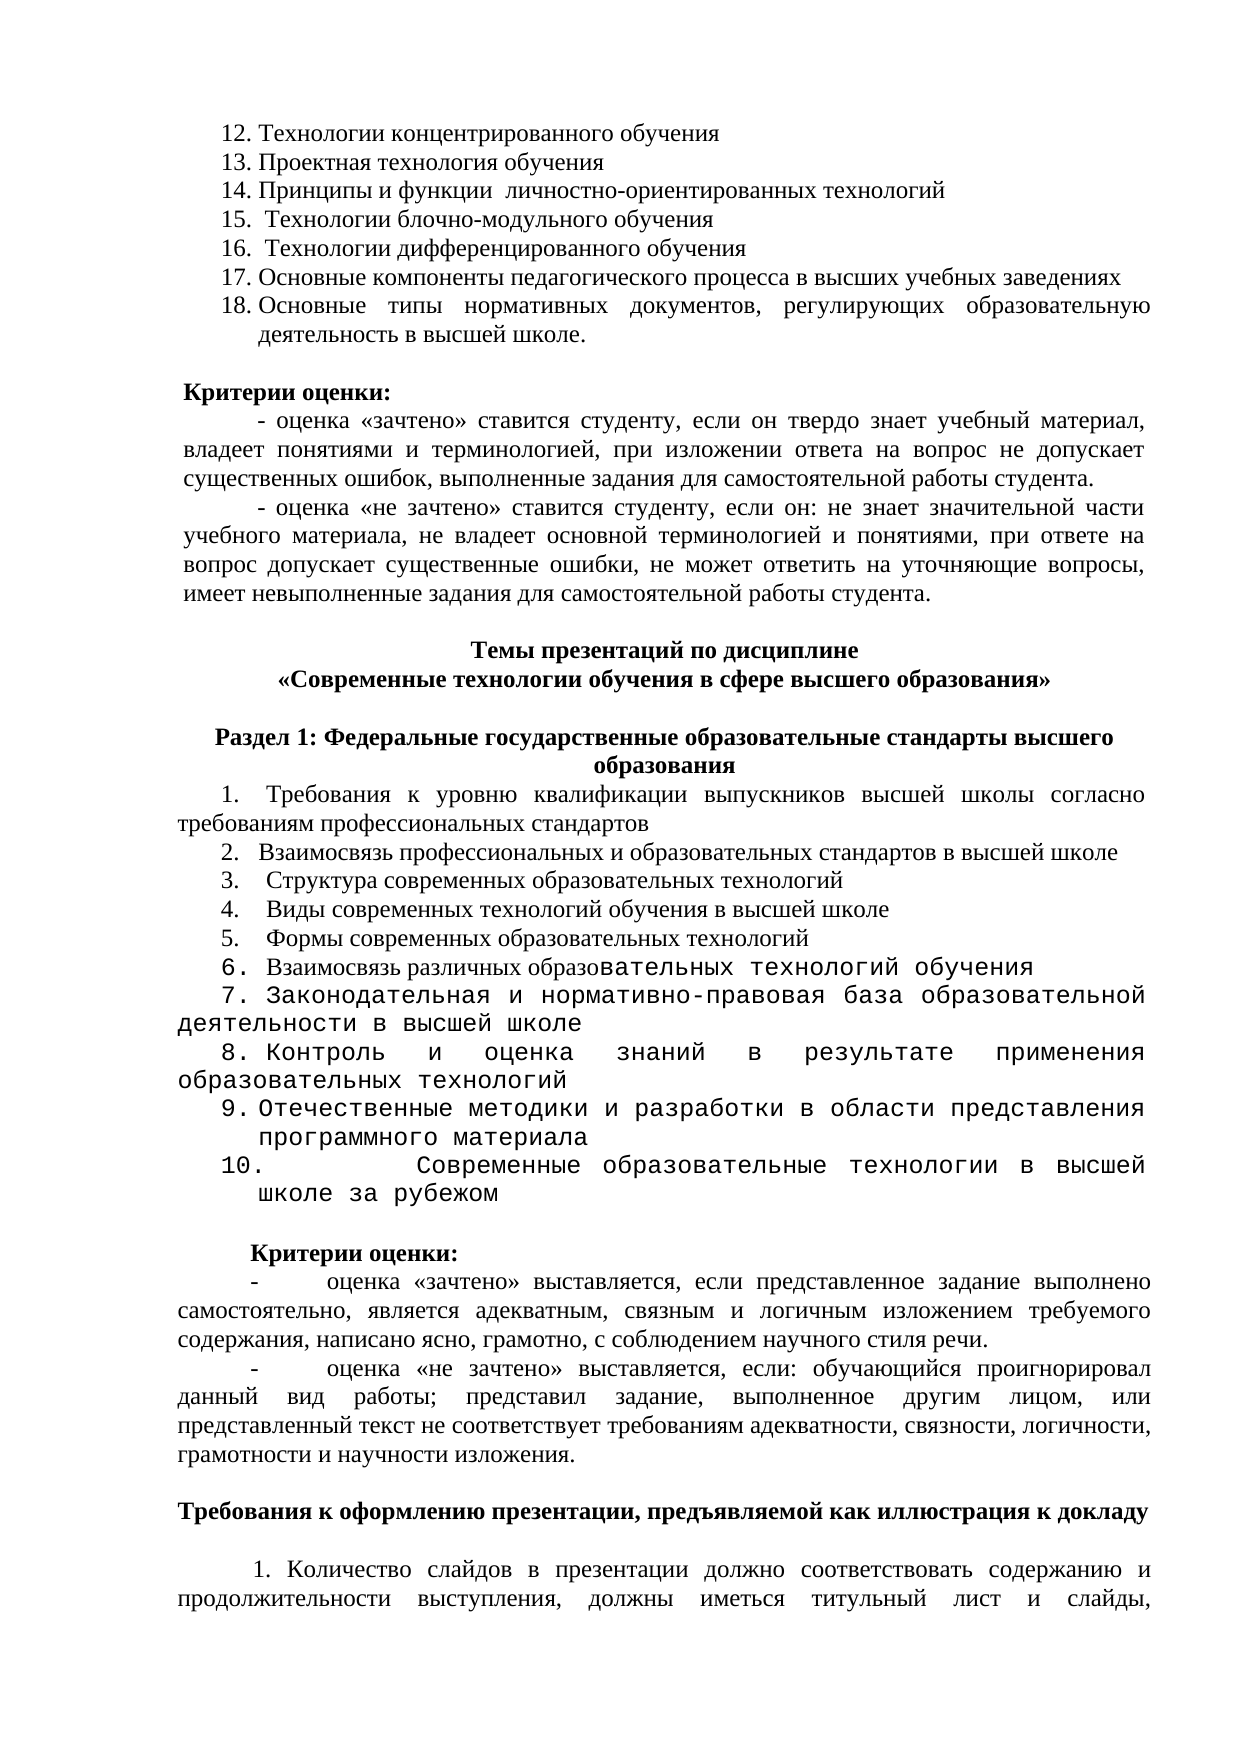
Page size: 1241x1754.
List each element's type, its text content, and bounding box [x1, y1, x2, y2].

text Требования к оформлению презентации, предъявляемой как иллюстрация к докладу [177, 1496, 1152, 1525]
list Отечественные методики и разработки в области представления программного материала [221, 1096, 1146, 1153]
list Технологии дифференцированного обучения [221, 233, 1152, 262]
list Структура современных образовательных технологий [177, 866, 1146, 894]
text Темы презентаций по дисциплине [183, 636, 1146, 664]
list Взаимосвязь профессиональных и образовательных стандартов в высшей школе [221, 837, 1146, 866]
list Современные образовательные технологии в высшей школе за рубежом [221, 1153, 1146, 1209]
text - оценка «не зачтено» ставится студенту, если он: не знает значительной части учебного материала, не владеет основной терминологией и понятиями, при ответе на вопрос допускает существенные ошибки, не может ответить на уточняющие вопросы, имеет невыполненные задания для самостоятельной работы студента. [183, 492, 1146, 607]
text - оценка «зачтено» ставится студенту, если он твердо знает учебный материал, владеет понятиями и терминологией, при изложении ответа на вопрос не допускает существенных ошибок, выполненные задания для самостоятельной работы студента. [183, 406, 1146, 492]
list Контроль и оценка знаний в результате применения образовательных технологий [177, 1039, 1146, 1096]
text «Современные технологии обучения в сфере высшего образования» [183, 664, 1146, 693]
list оценка «зачтено» выставляется, если представленное задание выполнено самостоятельно, является адекватным, связным и логичным изложением требуемого содержания, написано ясно, грамотно, с соблюдением научного стиля речи. [177, 1266, 1152, 1353]
list оценка «не зачтено» выставляется, если: обучающийся проигнорировал данный вид работы; представил задание, выполненное другим лицом, или представленный текст не соответствует требованиям адекватности, связности, логичности, грамотности и научности изложения. [177, 1353, 1152, 1468]
list Основные компоненты педагогического процесса в высших учебных заведениях [221, 262, 1152, 291]
list Формы современных образовательных технологий [177, 923, 1146, 952]
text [177, 1554, 1152, 1611]
list Виды современных технологий обучения в высшей школе [177, 894, 1146, 923]
text Раздел 1: Федеральные государственные образовательные стандарты высшего образования [183, 722, 1146, 779]
list Требования к уровню квалификации выпускников высшей школы согласно требованиям профессиональных стандартов [177, 779, 1146, 837]
text Критерии оценки: [183, 377, 1146, 406]
list Технологии концентрированного обучения [221, 118, 1152, 147]
list Принципы и функции личностно-ориентированных технологий [221, 176, 1152, 204]
list Взаимосвязь различных образовательных технологий обучения [177, 952, 1146, 983]
list Основные типы нормативных документов, регулирующих образовательную деятельность в высшей школе. [221, 291, 1152, 348]
text Критерии оценки: [177, 1238, 1152, 1266]
list Проектная технология обучения [221, 147, 1152, 176]
list Технологии блочно-модульного обучения [221, 204, 1152, 233]
list Законодательная и нормативно-правовая база образовательной деятельности в высшей школе [177, 983, 1146, 1039]
